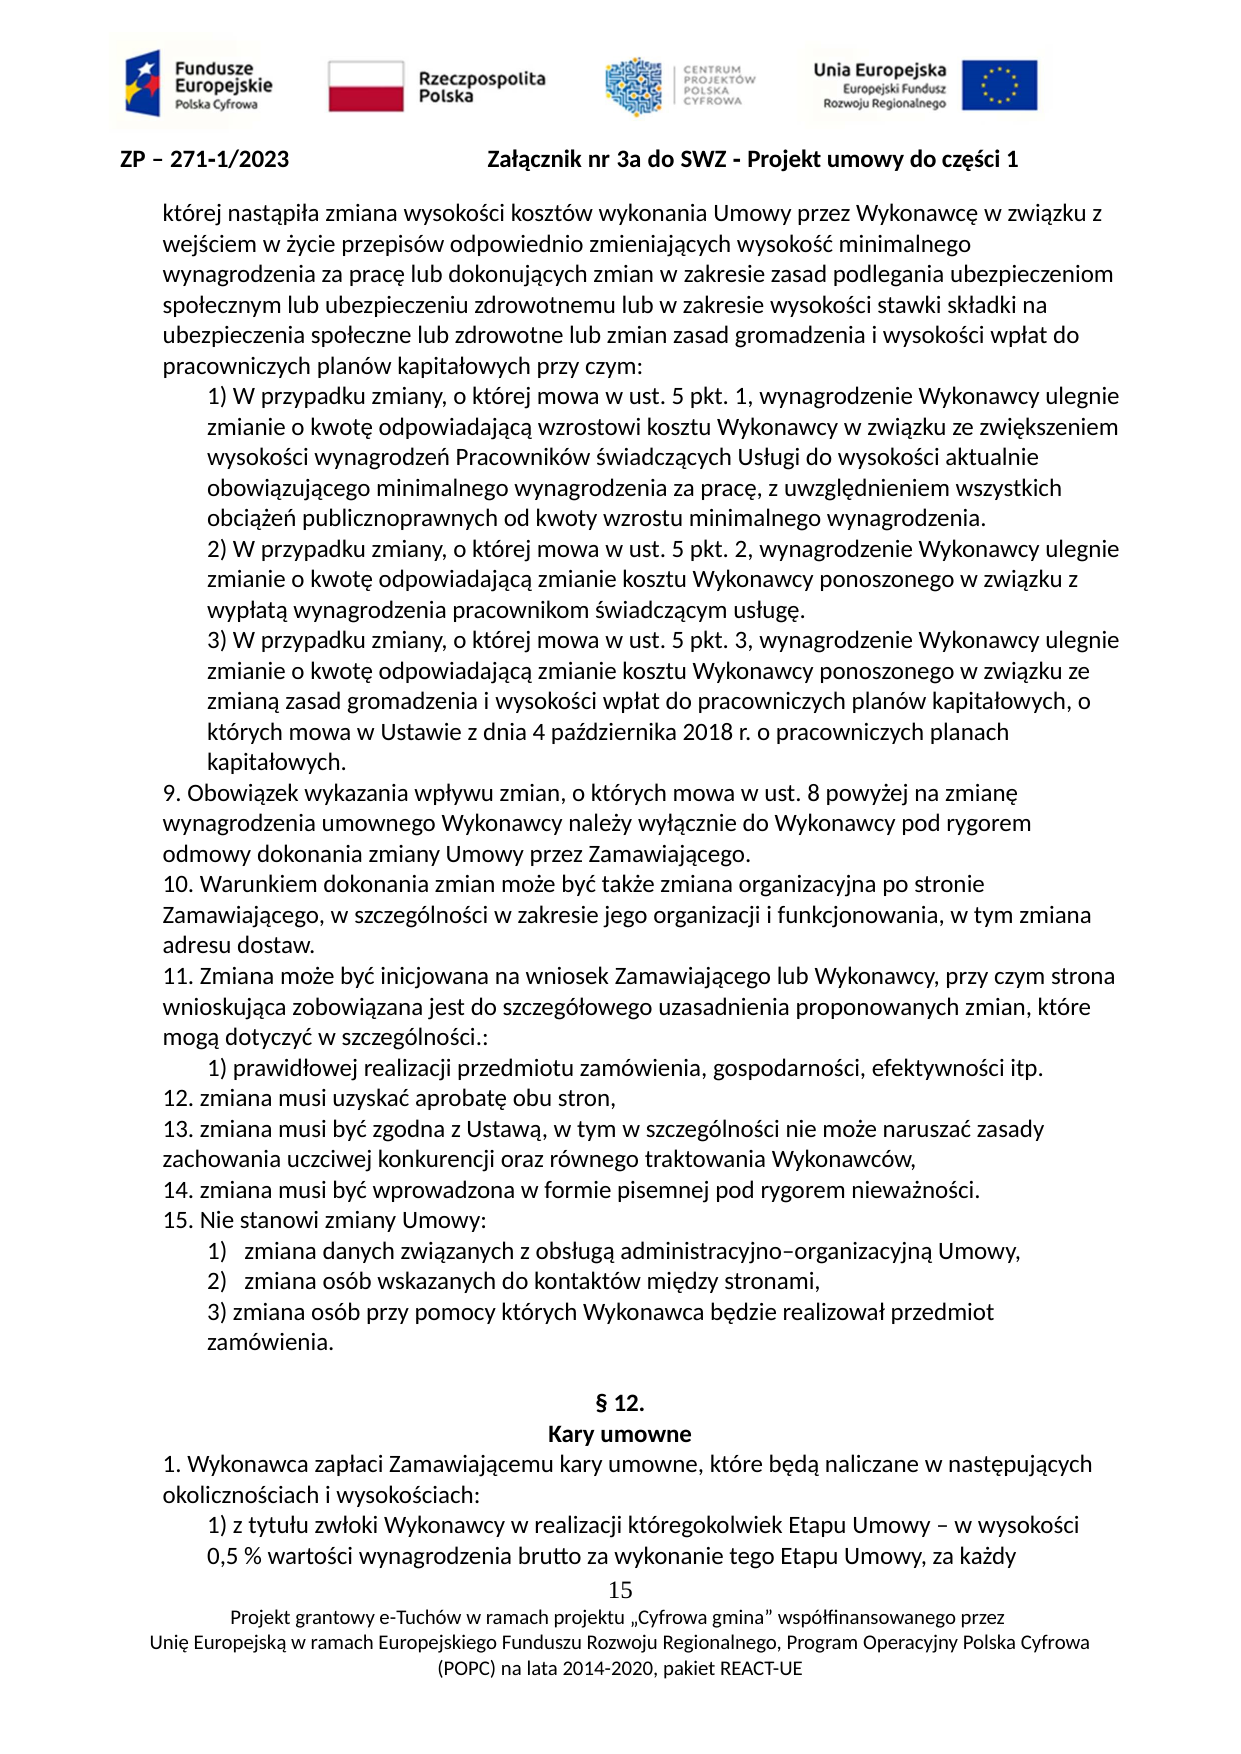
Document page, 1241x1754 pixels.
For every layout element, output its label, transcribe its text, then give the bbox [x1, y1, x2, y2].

text 2) W przypadku zmiany, o której mowa w ust. 5 pkt. 2, wynagrodzenie Wykonawcy ulegnie zmianie o kwotę odpowiadającą zmianie kosztu Wykonawcy ponoszonego w związku z wypłatą wynagrodzenia pracownikom świadczącym usługę. [207, 533, 1122, 624]
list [207, 1509, 1122, 1571]
list 9. Obowiązek wykazania wpływu zmian, o których mowa w ust. 8 powyżej na zmianę wynagrodzenia umownego Wykonawcy należy wyłącznie do Wykonawcy pod rygorem odmowy dokonania zmiany Umowy przez Zamawiającego. [162, 777, 1122, 869]
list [162, 197, 1122, 380]
picture [108, 32, 1054, 140]
text 13. zmiana musi być zgodna z Ustawą, w tym w szczególności nie może naruszać zasady zachowania uczciwej konkurencji oraz równego traktowania Wykonawców, [162, 1113, 1122, 1174]
text Kary umowne [118, 1418, 1122, 1448]
text § 12. [118, 1387, 1122, 1418]
list 1. Wykonawca zapłaci Zamawiającemu kary umowne, które będą naliczane w następujących okolicznościach i wysokościach: [162, 1448, 1122, 1509]
text 14. zmiana musi być wprowadzona w formie pisemnej pod rygorem nieważności. [162, 1174, 1122, 1204]
list 10. Warunkiem dokonania zmian może być także zmiana organizacyjna po stronie Zamawiającego, w szczególności w zakresie jego organizacji i funkcjonowania, w tym zmiana adresu dostaw. [162, 869, 1122, 960]
list 3) zmiana osób przy pomocy których Wykonawca będzie realizował przedmiot zamówienia. [207, 1296, 1122, 1357]
text 3) W przypadku zmiany, o której mowa w ust. 5 pkt. 3, wynagrodzenie Wykonawcy ulegnie zmianie o kwotę odpowiadającą zmianie kosztu Wykonawcy ponoszonego w związku ze zmianą zasad gromadzenia i wysokości wpłat do pracowniczych planów kapitałowych, o których mowa w Ustawie z dnia 4 października 2018 r. o pracowniczych planach kapitałowych. [207, 624, 1122, 777]
list 1) prawidłowej realizacji przedmiotu zamówienia, gospodarności, efektywności itp. [207, 1052, 1122, 1082]
text 12. zmiana musi uzyskać aprobatę obu stron, [162, 1082, 1122, 1113]
list 2) zmiana osób wskazanych do kontaktów między stronami, [207, 1265, 1122, 1296]
text 15. Nie stanowi zmiany Umowy: [162, 1204, 1122, 1235]
list 1) zmiana danych związanych z obsługą administracyjno–organizacyjną Umowy, [207, 1235, 1122, 1265]
text 1) W przypadku zmiany, o której mowa w ust. 5 pkt. 1, wynagrodzenie Wykonawcy ulegnie zmianie o kwotę odpowiadającą wzrostowi kosztu Wykonawcy w związku ze zwiększeniem wysokości wynagrodzeń Pracowników świadczących Usługi do wysokości aktualnie obowiązującego minimalnego wynagrodzenia za pracę, z uwzględnieniem wszystkich obciążeń publicznoprawnych od kwoty wzrostu minimalnego wynagrodzenia. [207, 380, 1122, 533]
list 11. Zmiana może być inicjowana na wniosek Zamawiającego lub Wykonawcy, przy czym strona wnioskująca zobowiązana jest do szczegółowego uzasadnienia proponowanych zmian, które mogą dotyczyć w szczególności.: [162, 960, 1122, 1052]
